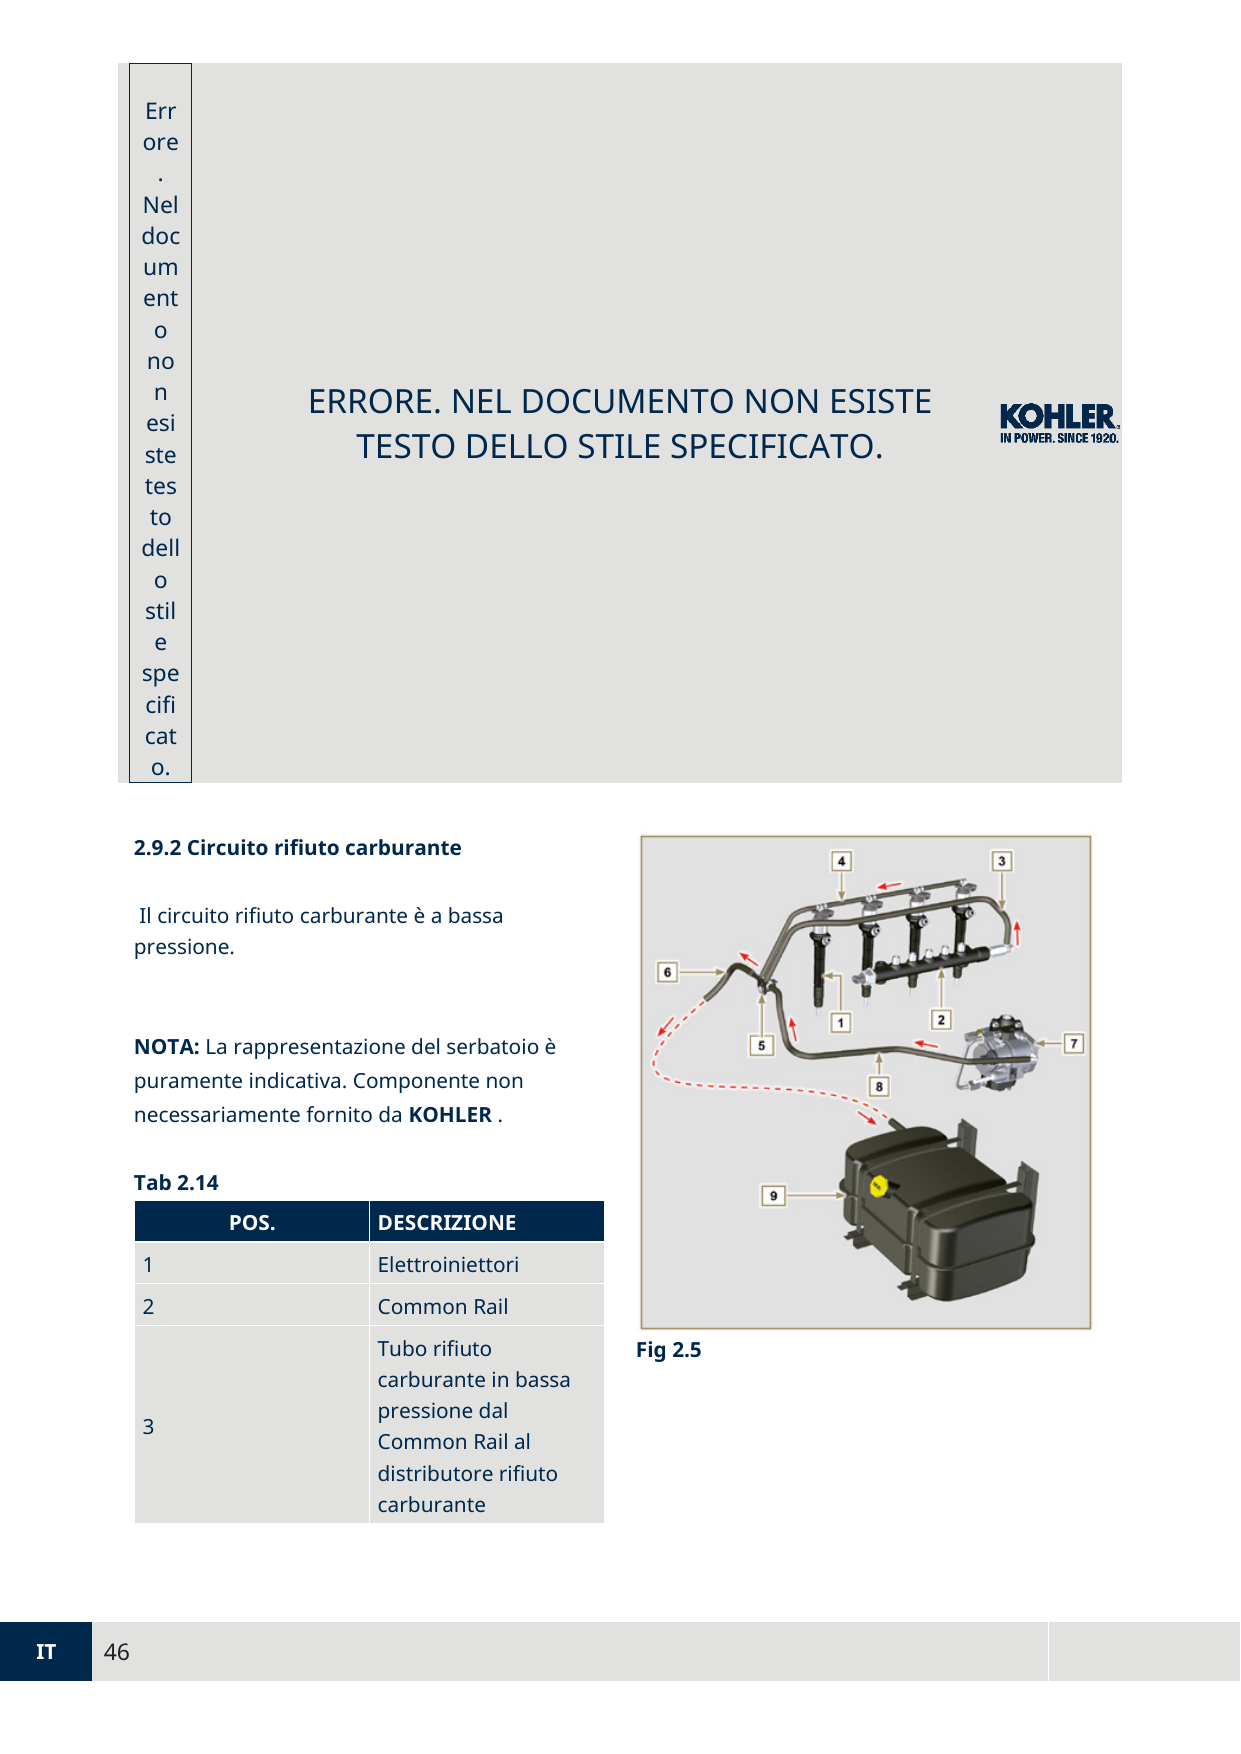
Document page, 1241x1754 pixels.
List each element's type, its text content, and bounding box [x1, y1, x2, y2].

picture [1000, 403, 1121, 443]
table_cell Fig 2.5 [620, 815, 1122, 1540]
table_cell 2.9.2 Circuito rifiuto carburante Il circuito rifiuto carburante è a bassa pressione. NOTA: La rappresentazione del serbatoio è puramente indicativa. Componente non necessariamente fornito da KOHLER . Tab 2.14 [118, 815, 620, 1540]
picture [635, 830, 1108, 1335]
